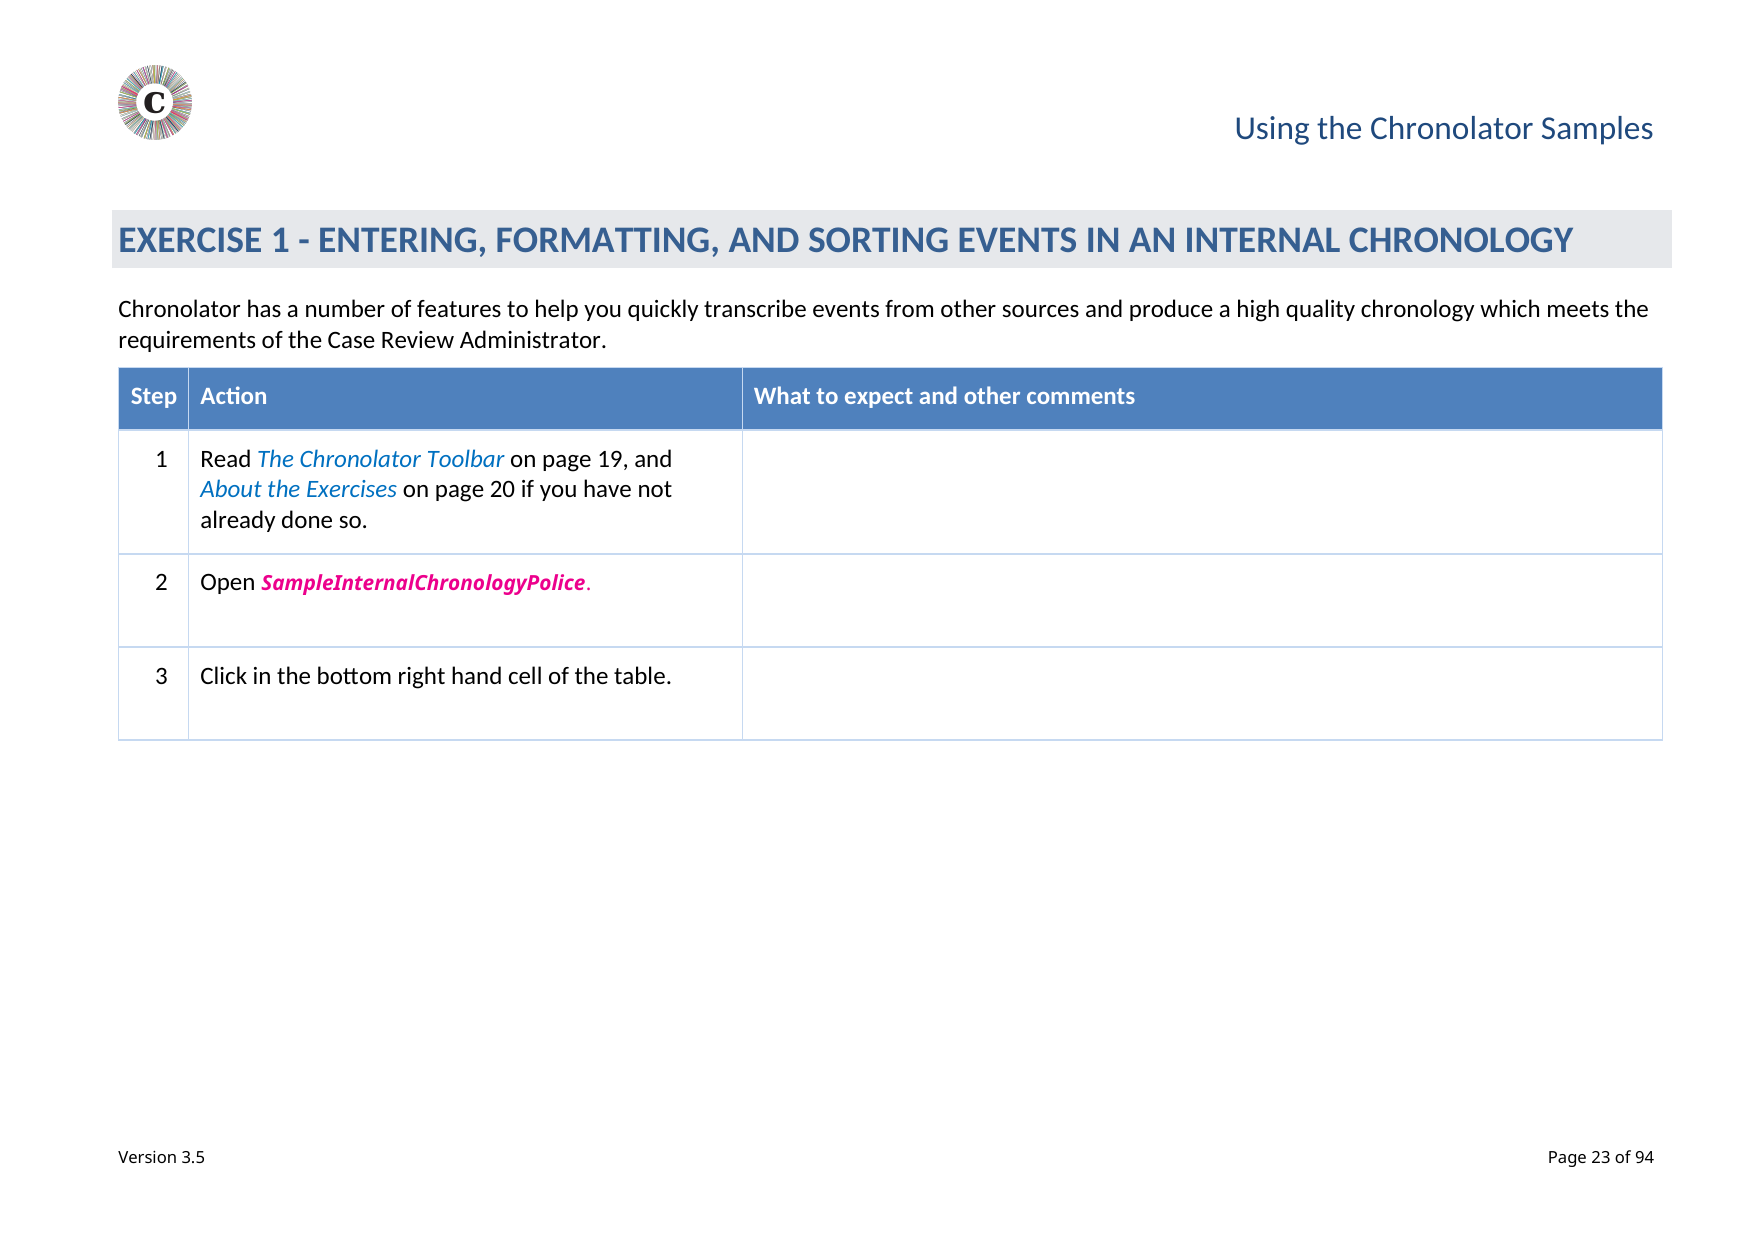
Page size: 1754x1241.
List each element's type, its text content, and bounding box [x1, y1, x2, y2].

table_cell Click in the bottom right hand cell of the table. [189, 648, 742, 739]
table_cell [119, 431, 188, 553]
table_cell Open SampleInternalChronologyPolice. [189, 555, 742, 646]
table_header Step [119, 368, 188, 429]
table_cell Read The Chronolator Toolbar on page 16, and About the Exercises on page 17 if you have not already done so. [189, 431, 742, 553]
table_cell [743, 555, 1662, 646]
table_cell [743, 648, 1662, 739]
text Exercise 1 - Entering, formatting, and sorting events in an Internal Chronology [118, 216, 1665, 262]
table_cell [743, 431, 1662, 553]
table_cell [119, 648, 188, 739]
text Chronolator has a number of features to help you quickly transcribe events from other sources and produce a high quality chronology which meets the requirements of the Case Review Administrator. [118, 293, 1665, 354]
table_header Action [189, 368, 742, 429]
table_cell [119, 555, 188, 646]
table_header What to expect and other comments [743, 368, 1662, 429]
picture [118, 65, 192, 140]
